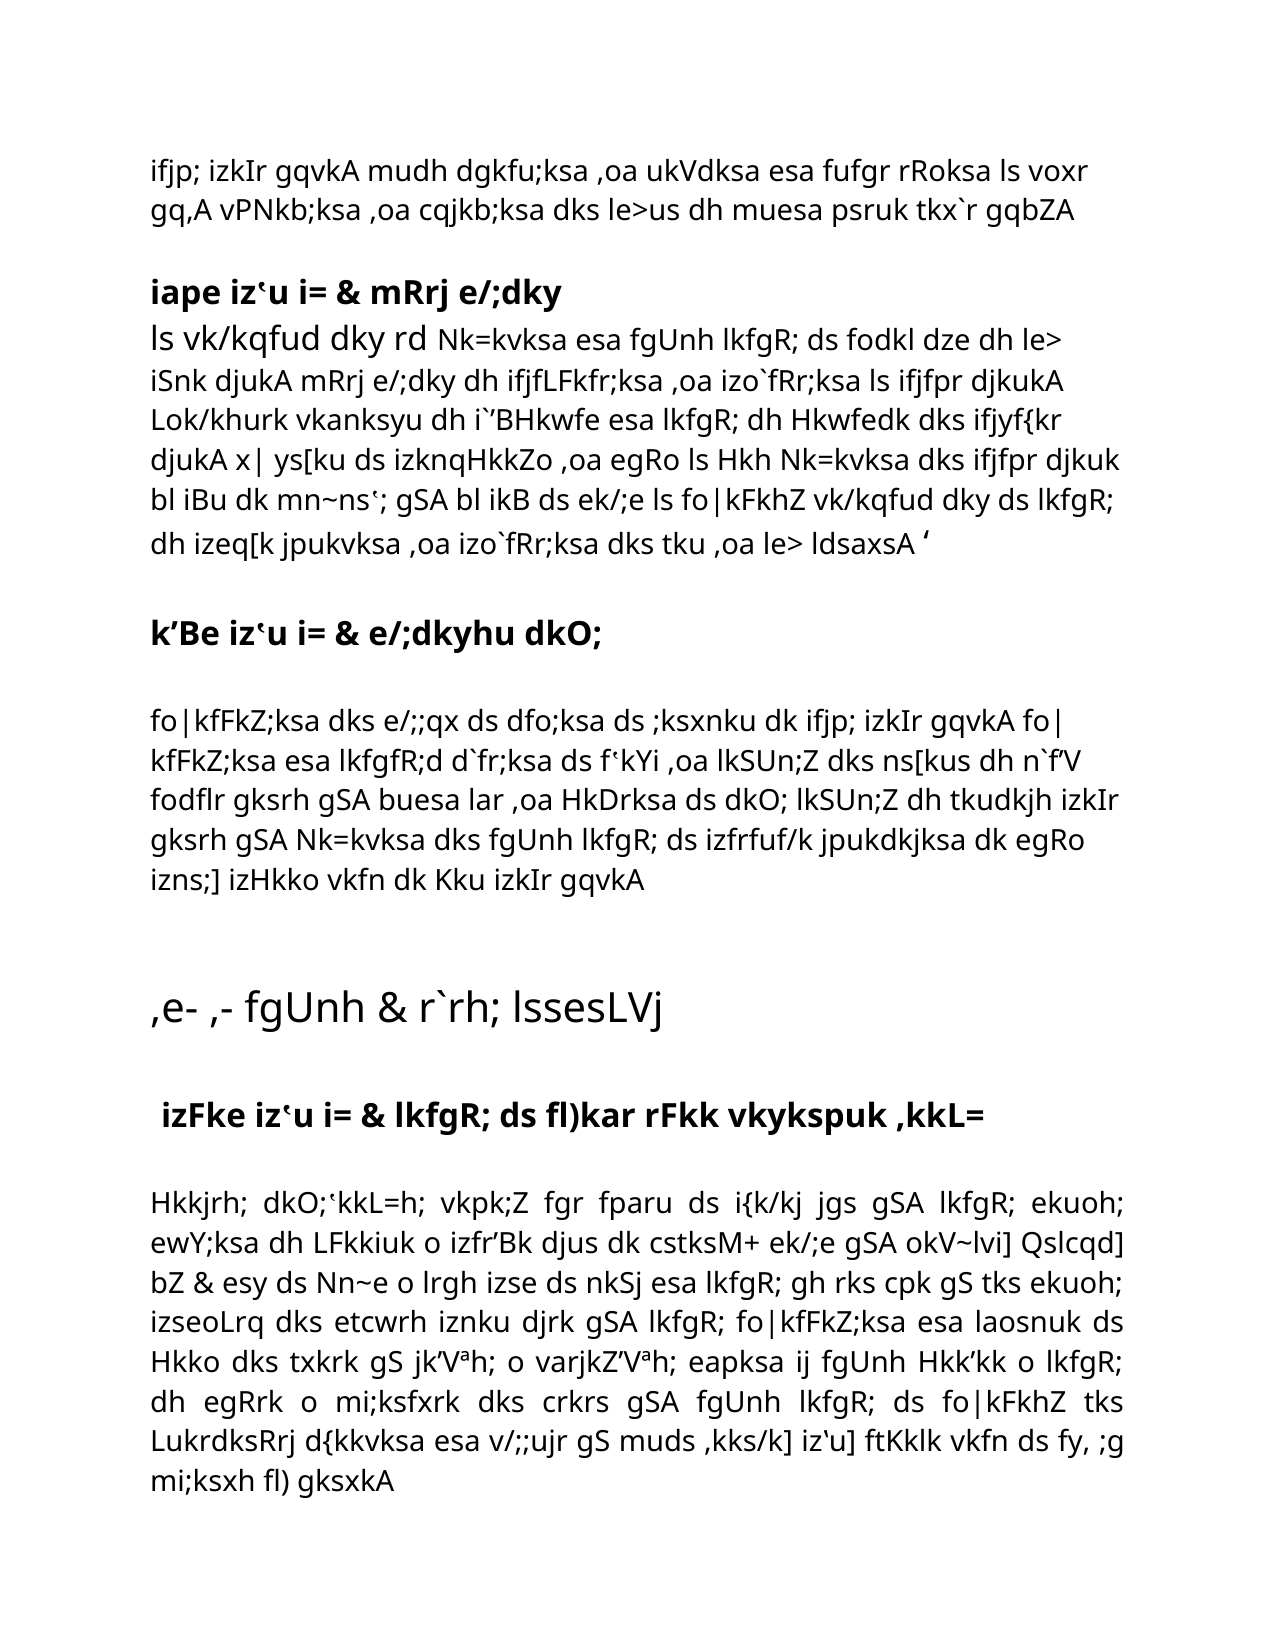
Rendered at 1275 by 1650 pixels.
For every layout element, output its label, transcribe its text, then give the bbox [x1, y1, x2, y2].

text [150, 150, 1125, 229]
text Hkkjrh; dkO;‛kkL=h; vkpk;Z fgr fparu ds i{k/kj jgs gSA lkfgR; ekuoh; ewY;ksa dh LFkkiuk o izfr’Bk djus dk cstksM+ ek/;e gSA okV~lvi] Qslcqd] bZ & esy ds Nn~e o lrgh izse ds nkSj esa lkfgR; gh rks cpk gS tks ekuoh; izseoLrq dks etcwrh iznku djrk gSA lkfgR; fo|kfFkZ;ksa esa laosnuk ds Hkko dks txkrk gS jk’Vªh; o varjkZ’Vªh; eapksa ij fgUnh Hkk’kk o lkfgR; dh egRrk o mi;ksfxrk dks crkrs gSA fgUnh lkfgR; ds fo|kFkhZ tks LukrdksRrj d{kkvksa esa v/;;ujr gS muds ‚kks/k] iz‛u] ftKklk vkfn ds fy, ;g mi;ksxh fl) gksxkA [150, 1182, 1125, 1500]
text iape iz‛u i= & mRrj e/;dky [150, 269, 1125, 314]
text izFke iz‛u i= & lkfgR; ds fl)kar rFkk vkykspuk ‚kkL= [150, 1092, 1125, 1137]
text ,e- ,- fgUnh & r`rh; lssesLVj [150, 978, 1125, 1035]
text k’Be iz‛u i= & e/;dkyhu dkO; [150, 609, 1125, 655]
text ls vk/kqfud dky rd Nk=kvksa esa fgUnh lkfgR; ds fodkl dze dh le> iSnk djukA mRrj e/;dky dh ifjfLFkfr;ksa ,oa izo`fRr;ksa ls ifjfpr djkukA Lok/khurk vkanksyu dh i`’BHkwfe esa lkfgR; dh Hkwfedk dks ifjyf{kr djukA x| ys[ku ds izknqHkkZo ,oa egRo ls Hkh Nk=kvksa dks ifjfpr djkuk bl iBu dk mn~ns‛; gSA bl ikB ds ek/;e ls fo|kFkhZ vk/kqfud dky ds lkfgR; dh izeq[k jpukvksa ,oa izo`fRr;ksa dks tku ,oa le> ldsaxsA ‘ [150, 314, 1125, 564]
text fo|kfFkZ;ksa dks e/;;qx ds dfo;ksa ds ;ksxnku dk ifjp; izkIr gqvkA fo|kfFkZ;ksa esa lkfgfR;d d`fr;ksa ds f‛kYi ,oa lkSUn;Z dks ns[kus dh n`f’V fodflr gksrh gSA buesa lar ,oa HkDrksa ds dkO; lkSUn;Z dh tkudkjh izkIr gksrh gSA Nk=kvksa dks fgUnh lkfgR; ds izfrfuf/k jpukdkjksa dk egRo izns;] izHkko vkfn dk Kku izkIr gqvkA [150, 700, 1125, 899]
